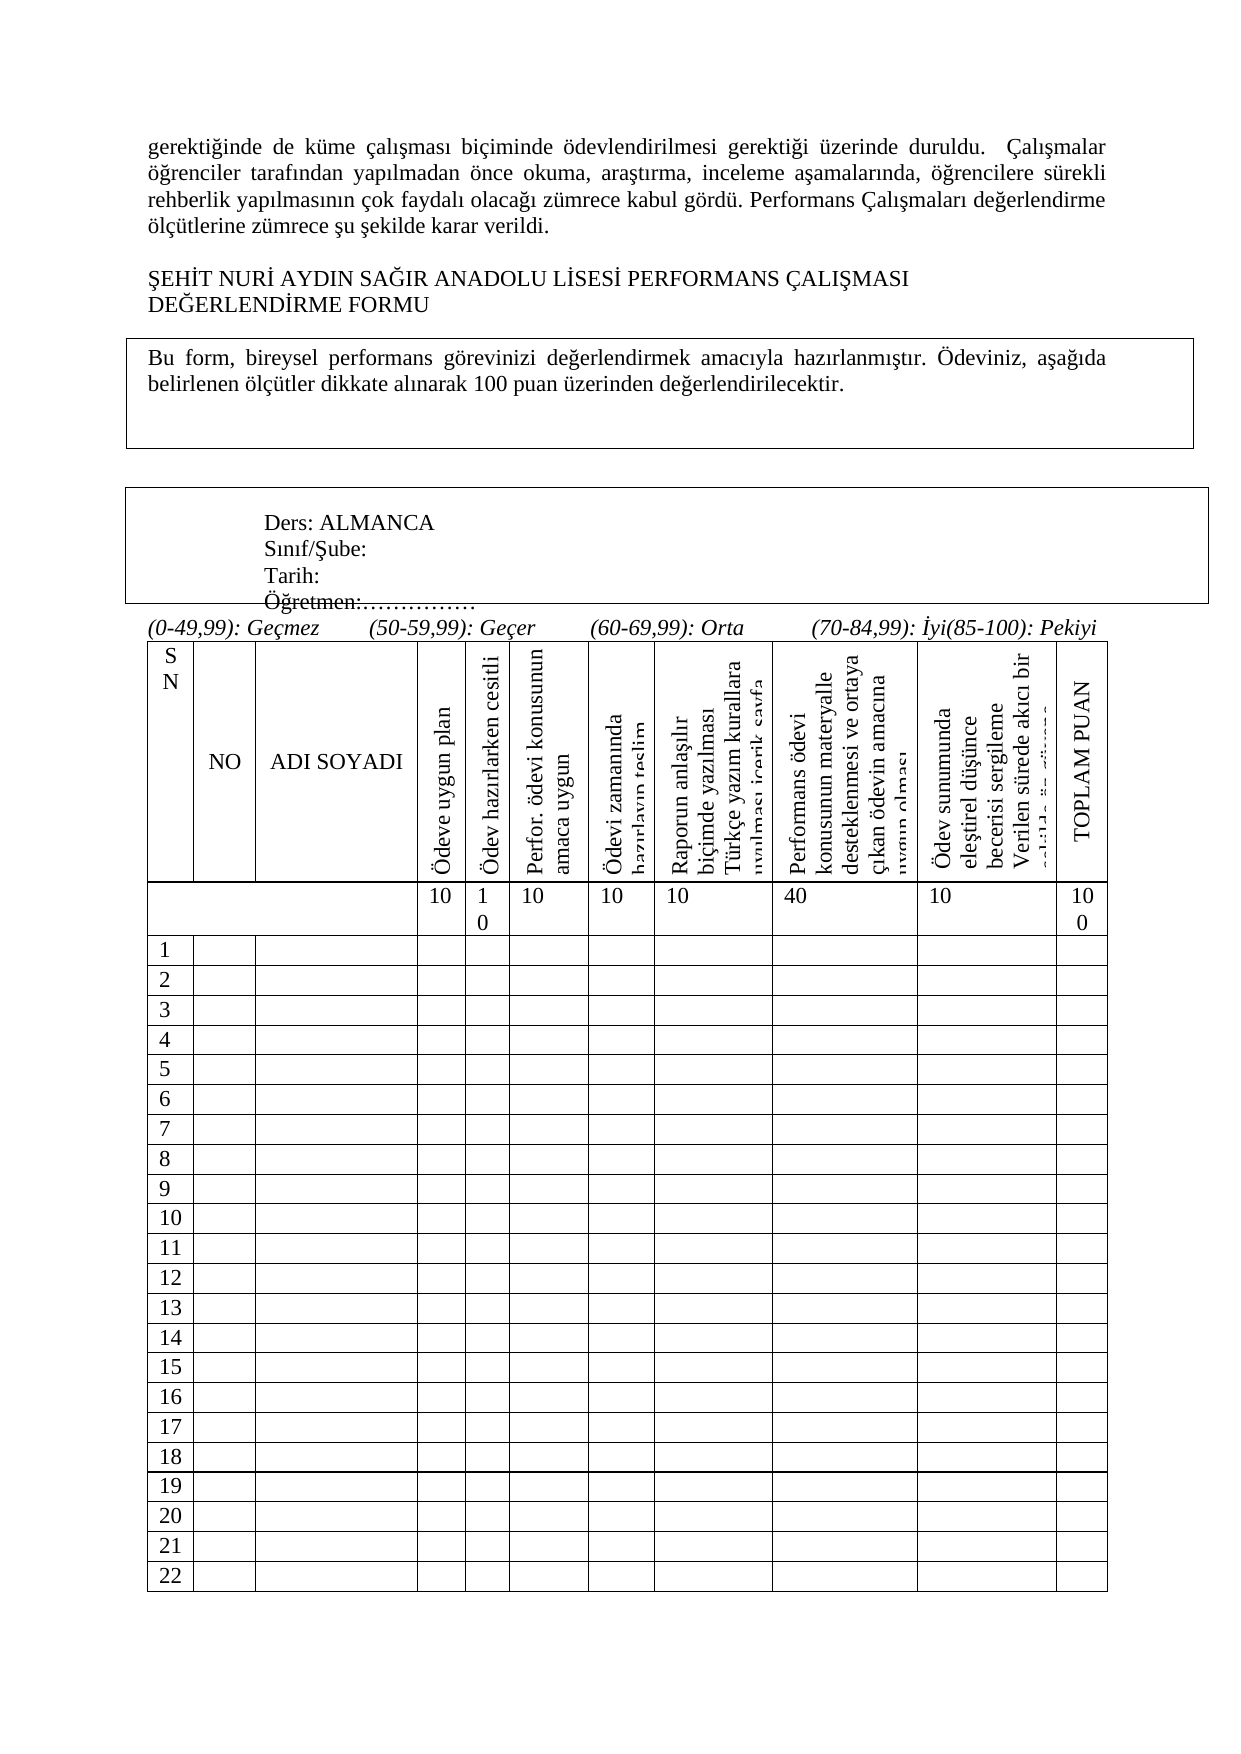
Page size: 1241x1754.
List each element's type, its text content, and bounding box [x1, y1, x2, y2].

table_cell [655, 1383, 772, 1412]
table_cell [418, 1055, 465, 1084]
text Ders: ALMANCA [207, 509, 1107, 535]
table_cell [194, 1353, 255, 1382]
table_cell [510, 1115, 588, 1144]
table_cell [918, 1234, 1056, 1263]
table_cell [418, 996, 465, 1024]
text Sınıf/Şube: [207, 535, 1107, 562]
table_cell 4 [148, 1026, 193, 1054]
table_cell 10 [466, 883, 509, 935]
table_cell [589, 1026, 654, 1054]
table_cell [194, 1532, 255, 1561]
table_cell [418, 1473, 465, 1501]
table_cell [256, 1085, 417, 1114]
table_cell [418, 1115, 465, 1144]
table_cell [256, 1234, 417, 1263]
table_cell [256, 1204, 417, 1233]
table_cell [256, 1026, 417, 1054]
table_header Ödeve uygun plan yapma/gurup içinde uygun görev dağılımı yapma [418, 642, 465, 881]
table_cell [918, 1473, 1056, 1501]
table_cell [589, 1085, 654, 1114]
table_header NO [194, 642, 255, 881]
table_cell [194, 1026, 255, 1054]
table_cell [418, 1413, 465, 1442]
table_cell [655, 996, 772, 1024]
table_header Ödev hazırlarken çeşitli kaynaklardan yararlanma [466, 642, 509, 881]
table_cell 3 [148, 996, 193, 1024]
table_cell [655, 1175, 772, 1203]
text Öğretmen:…………… [207, 588, 1107, 603]
table_cell [510, 1324, 588, 1352]
table_header Raporun anlaşılır biçimde yazılması Türkçe yazım kurallara uyulması içerik sayfa düzeni temizliğe dikkat edilmesi [655, 642, 772, 881]
table_cell [773, 1532, 917, 1561]
table_cell [418, 1026, 465, 1054]
table_cell [1057, 1473, 1107, 1501]
table_cell [773, 966, 917, 995]
table_cell [773, 1204, 917, 1233]
table_cell [256, 1175, 417, 1203]
table_cell [655, 1353, 772, 1382]
table_cell [918, 1443, 1056, 1471]
table_cell 5 [148, 1055, 193, 1084]
table_cell 1 [148, 936, 193, 965]
table_cell [1057, 1264, 1107, 1293]
table_cell [918, 1532, 1056, 1561]
table_cell [466, 1234, 509, 1263]
table_cell [589, 1175, 654, 1203]
table_cell [918, 1383, 1056, 1412]
table_cell [1057, 1175, 1107, 1203]
table_cell [466, 966, 509, 995]
table_cell [773, 996, 917, 1024]
table_cell [466, 1353, 509, 1382]
table_cell [589, 1473, 654, 1501]
table_cell [655, 1145, 772, 1173]
table_cell [918, 1204, 1056, 1233]
table_cell [1057, 1234, 1107, 1263]
table_cell [194, 1055, 255, 1084]
table_cell [655, 1413, 772, 1442]
table_cell [773, 1502, 917, 1531]
table_cell [1057, 936, 1107, 965]
table_cell [655, 966, 772, 995]
table_cell 20 [148, 1502, 193, 1531]
table_cell [194, 1234, 255, 1263]
table_cell [773, 1353, 917, 1382]
table_cell [466, 1055, 509, 1084]
table_cell [256, 1413, 417, 1442]
table_cell [1057, 1145, 1107, 1173]
table_cell [773, 1026, 917, 1054]
table_cell 10 [589, 883, 654, 935]
table_cell [256, 1145, 417, 1173]
table_cell [418, 1443, 465, 1471]
table_cell [510, 996, 588, 1024]
table_cell [256, 1502, 417, 1531]
table_cell [256, 1443, 417, 1471]
table_cell [589, 1532, 654, 1561]
table_cell [194, 1145, 255, 1173]
table_cell [918, 996, 1056, 1024]
table_cell [256, 1473, 417, 1501]
table_cell [194, 1294, 255, 1322]
table_cell [1057, 1413, 1107, 1442]
table_cell [655, 1085, 772, 1114]
table_cell [510, 936, 588, 965]
table_cell [918, 1055, 1056, 1084]
table_header Ödevi zamanında hazırlayıp teslim edilmesi [589, 642, 654, 881]
table_cell [194, 1443, 255, 1471]
table_cell [194, 1413, 255, 1442]
table_cell [1057, 1294, 1107, 1322]
table_cell [589, 1562, 654, 1591]
table_cell 19 [148, 1473, 193, 1501]
table_cell [418, 1324, 465, 1352]
table_cell [466, 1085, 509, 1114]
table_cell [655, 1324, 772, 1352]
table_cell [194, 1264, 255, 1293]
table_cell [589, 1413, 654, 1442]
table_cell [918, 1145, 1056, 1173]
table_cell [148, 883, 417, 935]
table_cell [1057, 1055, 1107, 1084]
table_cell 14 [148, 1324, 193, 1352]
table_cell [589, 1443, 654, 1471]
table_cell [655, 1115, 772, 1144]
table_cell [510, 1562, 588, 1591]
table_cell [655, 1234, 772, 1263]
text Tarih: [207, 562, 1107, 588]
table_cell [773, 1145, 917, 1173]
table_cell [1057, 966, 1107, 995]
table_cell [589, 996, 654, 1024]
table_cell [918, 1264, 1056, 1293]
table_cell [589, 1324, 654, 1352]
table_cell 22 [148, 1562, 193, 1591]
table_cell [256, 1264, 417, 1293]
table_cell [466, 1204, 509, 1233]
table_cell [256, 1115, 417, 1144]
table_cell 16 [148, 1383, 193, 1412]
table_cell [418, 936, 465, 965]
table_cell [256, 966, 417, 995]
table_cell [194, 1204, 255, 1233]
table_cell [510, 1443, 588, 1471]
table_header Ödev sunumunda eleştirel düşünce becerisi sergileme Verilen sürede akıcı bir şekilde öz güvene sahip olarak sunu yapma [918, 642, 1056, 881]
table_cell [466, 1294, 509, 1322]
table_cell [589, 1353, 654, 1382]
table_cell [466, 1562, 509, 1591]
table_cell [510, 1055, 588, 1084]
table_cell [589, 936, 654, 965]
table_cell [510, 1413, 588, 1442]
table_cell [1057, 1324, 1107, 1352]
table_cell 11 [148, 1234, 193, 1263]
table_cell [256, 1353, 417, 1382]
table_cell [918, 936, 1056, 965]
table_cell [773, 1473, 917, 1501]
table_header SN [148, 642, 193, 881]
table_cell [773, 1264, 917, 1293]
table_cell [418, 1532, 465, 1561]
table_cell 10 [655, 883, 772, 935]
table_cell [194, 1115, 255, 1144]
table_cell [918, 1502, 1056, 1531]
text (0-49,99): Geçmez (50-59,99): Geçer (60-69,99): Orta (70-84,99): İyi(85-100): Pekiyi [148, 614, 1107, 641]
table_cell [466, 1324, 509, 1352]
table_cell [918, 1413, 1056, 1442]
table_cell [918, 1085, 1056, 1114]
table_cell [510, 1383, 588, 1412]
table_cell [918, 966, 1056, 995]
table_cell [256, 1055, 417, 1084]
table_cell [510, 1085, 588, 1114]
table_cell [773, 1562, 917, 1591]
table_cell [1057, 1502, 1107, 1531]
table_cell [256, 1383, 417, 1412]
table_cell [466, 1115, 509, 1144]
text ŞEHİT NURİ AYDIN SAĞIR ANADOLU LİSESİ PERFORMANS ÇALIŞMASI DEĞERLENDİRME FORMU [148, 265, 1107, 317]
table_cell [510, 1294, 588, 1322]
table_cell 6 [148, 1085, 193, 1114]
table_cell [510, 1473, 588, 1501]
table_cell [655, 1532, 772, 1561]
table_cell [466, 936, 509, 965]
table_cell [589, 1055, 654, 1084]
table_cell [194, 996, 255, 1024]
table_cell [256, 1294, 417, 1322]
table_cell [1057, 1562, 1107, 1591]
table_cell [510, 1264, 588, 1293]
table_cell [256, 1532, 417, 1561]
table_cell [418, 1562, 465, 1591]
table_cell [589, 966, 654, 995]
table_cell [466, 1175, 509, 1203]
table_header Perfor. ödevi konusunun amaca uygun hazırlanması toplanan bilgilerin analiz edilmesi toplanan bilgilerin düzenlemesi [510, 642, 588, 881]
table_cell [418, 1204, 465, 1233]
table_cell [194, 1473, 255, 1501]
table_cell [589, 1383, 654, 1412]
table_cell [655, 1055, 772, 1084]
table_cell 15 [148, 1353, 193, 1382]
table_cell [510, 1145, 588, 1173]
table_cell 8 [148, 1145, 193, 1173]
table_cell [655, 1294, 772, 1322]
table_cell [773, 1175, 917, 1203]
table_cell [466, 1413, 509, 1442]
table_cell 7 [148, 1115, 193, 1144]
table_cell [194, 966, 255, 995]
table_cell [466, 1502, 509, 1531]
table_cell [655, 1473, 772, 1501]
table_cell [418, 1353, 465, 1382]
table_cell [1057, 1532, 1107, 1561]
table_cell [194, 1383, 255, 1412]
table_cell [418, 1175, 465, 1203]
table_cell [466, 1443, 509, 1471]
table_cell [655, 1443, 772, 1471]
table_cell [194, 1502, 255, 1531]
table_cell [773, 936, 917, 965]
table_cell [466, 1383, 509, 1412]
table_cell [510, 1204, 588, 1233]
table_cell [773, 1413, 917, 1442]
table_cell [1057, 1085, 1107, 1114]
table_cell 17 [148, 1413, 193, 1442]
table_cell [1057, 1204, 1107, 1233]
table_cell 10 [510, 883, 588, 935]
table_cell [773, 1085, 917, 1114]
table_cell [773, 1324, 917, 1352]
table_cell [418, 1085, 465, 1114]
table_cell [773, 1443, 917, 1471]
table_cell [589, 1502, 654, 1531]
table_cell [194, 1175, 255, 1203]
table_cell [655, 1264, 772, 1293]
table_cell [918, 1324, 1056, 1352]
table_cell [466, 1532, 509, 1561]
table_cell [773, 1294, 917, 1322]
table_cell [418, 1234, 465, 1263]
table_cell [256, 1562, 417, 1591]
table_cell 10 [148, 1204, 193, 1233]
table_cell 40 [773, 883, 917, 935]
table_header Performans ödevi konusunun materyalle desteklenmesi ve ortaya çıkan ödevin amacına uygun olması [773, 642, 917, 881]
table_cell 9 [148, 1175, 193, 1203]
table_cell 21 [148, 1532, 193, 1561]
table_cell [589, 1234, 654, 1263]
table_cell [466, 996, 509, 1024]
table_cell [194, 936, 255, 965]
table_cell 100 [1057, 883, 1107, 935]
table_cell [466, 1026, 509, 1054]
table_cell [418, 1264, 465, 1293]
table_cell [510, 966, 588, 995]
table_cell [918, 1026, 1056, 1054]
table_cell [589, 1115, 654, 1144]
table_cell [655, 1026, 772, 1054]
text Bu form, bireysel performans görevinizi değerlendirmek amacıyla hazırlanmıştır. Ödeviniz, aşağıda belirlenen ölçütler dikkate alınarak 100 puan üzerinden değerlendirilecektir. [148, 344, 1107, 396]
table_cell [256, 1324, 417, 1352]
table_cell [773, 1055, 917, 1084]
table_cell 10 [918, 883, 1056, 935]
table_cell [418, 1502, 465, 1531]
table_cell [589, 1294, 654, 1322]
table_cell 2 [148, 966, 193, 995]
table_cell [194, 1324, 255, 1352]
table_cell [418, 1294, 465, 1322]
table_cell [510, 1502, 588, 1531]
table_cell [773, 1115, 917, 1144]
table_cell [418, 1383, 465, 1412]
table_header TOPLAM PUAN [1057, 642, 1107, 881]
table_cell [1057, 1026, 1107, 1054]
table_cell [510, 1175, 588, 1203]
table_cell [1057, 1383, 1107, 1412]
table_cell [256, 936, 417, 965]
table_cell 13 [148, 1294, 193, 1322]
table_cell 10 [418, 883, 465, 935]
table_cell [918, 1562, 1056, 1591]
table_cell [1057, 1115, 1107, 1144]
table_cell [918, 1175, 1056, 1203]
table_cell [418, 966, 465, 995]
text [148, 133, 1107, 238]
table_cell [773, 1234, 917, 1263]
table_cell [918, 1353, 1056, 1382]
table_cell [510, 1532, 588, 1561]
table_cell [773, 1383, 917, 1412]
table_cell [655, 1562, 772, 1591]
table_cell [510, 1234, 588, 1263]
table_cell [256, 996, 417, 1024]
table_cell [589, 1264, 654, 1293]
table_cell 18 [148, 1443, 193, 1471]
table_cell [466, 1264, 509, 1293]
table_header ADI SOYADI [256, 642, 417, 881]
table_cell [589, 1145, 654, 1173]
table_cell [589, 1204, 654, 1233]
table_cell [510, 1026, 588, 1054]
table_cell [918, 1294, 1056, 1322]
table_cell [194, 1562, 255, 1591]
table_cell [1057, 996, 1107, 1024]
table_cell [655, 936, 772, 965]
table_cell [1057, 1443, 1107, 1471]
table_cell [655, 1502, 772, 1531]
table_cell [1057, 1353, 1107, 1382]
table_cell [466, 1473, 509, 1501]
table_cell [194, 1085, 255, 1114]
table_cell [655, 1204, 772, 1233]
table_cell [918, 1115, 1056, 1144]
table_cell [466, 1145, 509, 1173]
table_cell [510, 1353, 588, 1382]
table_cell 12 [148, 1264, 193, 1293]
table_cell [418, 1145, 465, 1173]
